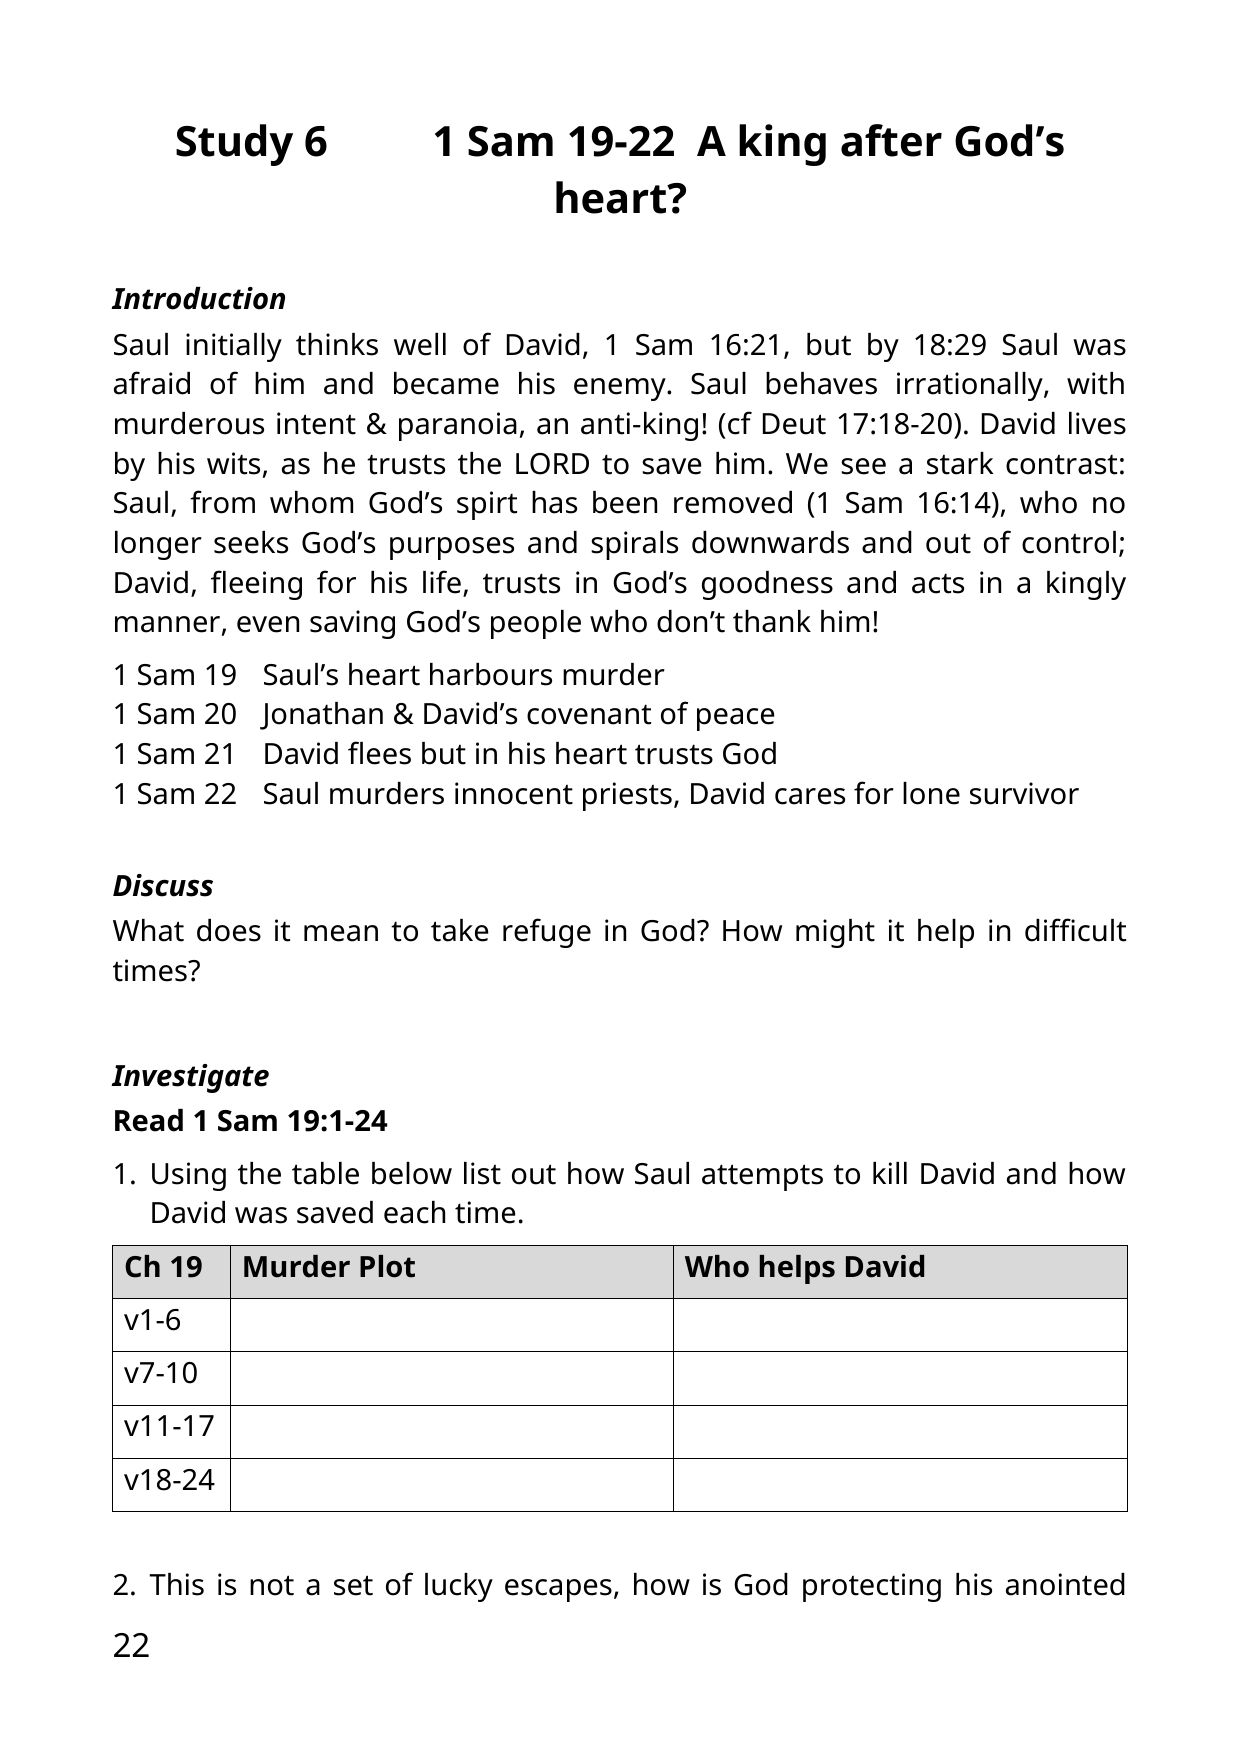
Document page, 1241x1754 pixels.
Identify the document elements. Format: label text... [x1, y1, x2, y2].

subtitle Introduction [112, 278, 1128, 318]
text 1 Sam 19 Saul’s heart harbours murder [112, 654, 1128, 693]
subtitle Study 6 1 Sam 19-22 A king after God’s heart? [112, 112, 1128, 226]
table_cell [231, 1299, 673, 1351]
table_cell [231, 1406, 673, 1458]
table_header Ch 19 [113, 1246, 230, 1298]
table_cell [674, 1459, 1127, 1511]
subtitle Investigate [112, 1055, 1128, 1094]
table_cell v11-17 [113, 1406, 230, 1458]
table_cell [674, 1406, 1127, 1458]
table_cell [674, 1352, 1127, 1404]
table_cell v7-10 [113, 1352, 230, 1404]
text 1 Sam 22 Saul murders innocent priests, David cares for lone survivor [112, 773, 1128, 813]
table_cell v1-6 [113, 1299, 230, 1351]
title Read 1 Sam 19:1-24 [112, 1101, 1128, 1140]
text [112, 1564, 1128, 1604]
list Using the table below list out how Saul attempts to kill David and how David was saved each time. [112, 1153, 1128, 1232]
table_cell [231, 1352, 673, 1404]
table_header Murder Plot [231, 1246, 673, 1298]
table_cell [674, 1299, 1127, 1351]
table_header Who helps David [674, 1246, 1127, 1298]
text Saul initially thinks well of David, 1 Sam 16:21, but by 18:29 Saul was afraid of him and became his enemy. Saul behaves irrationally, with murderous intent & paranoia, an anti-king! (cf Deut 17:18-20). David lives by his wits, as he trusts the LORD to save him. We see a stark contrast: Saul, from whom God’s spirt has been removed (1 Sam 16:14), who no longer seeks God’s purposes and spirals downwards and out of control; David, fleeing for his life, trusts in God’s goodness and acts in a kingly manner, even saving God’s people who don’t thank him! [112, 324, 1128, 641]
table_cell v18-24 [113, 1459, 230, 1511]
text 1 Sam 20 Jonathan & David’s covenant of peace [112, 693, 1128, 733]
text 1 Sam 21 David flees but in his heart trusts God [112, 733, 1128, 773]
table_cell [231, 1459, 673, 1511]
text What does it mean to take refuge in God? How might it help in difficult times? [112, 911, 1128, 990]
title Discuss [112, 865, 1128, 904]
